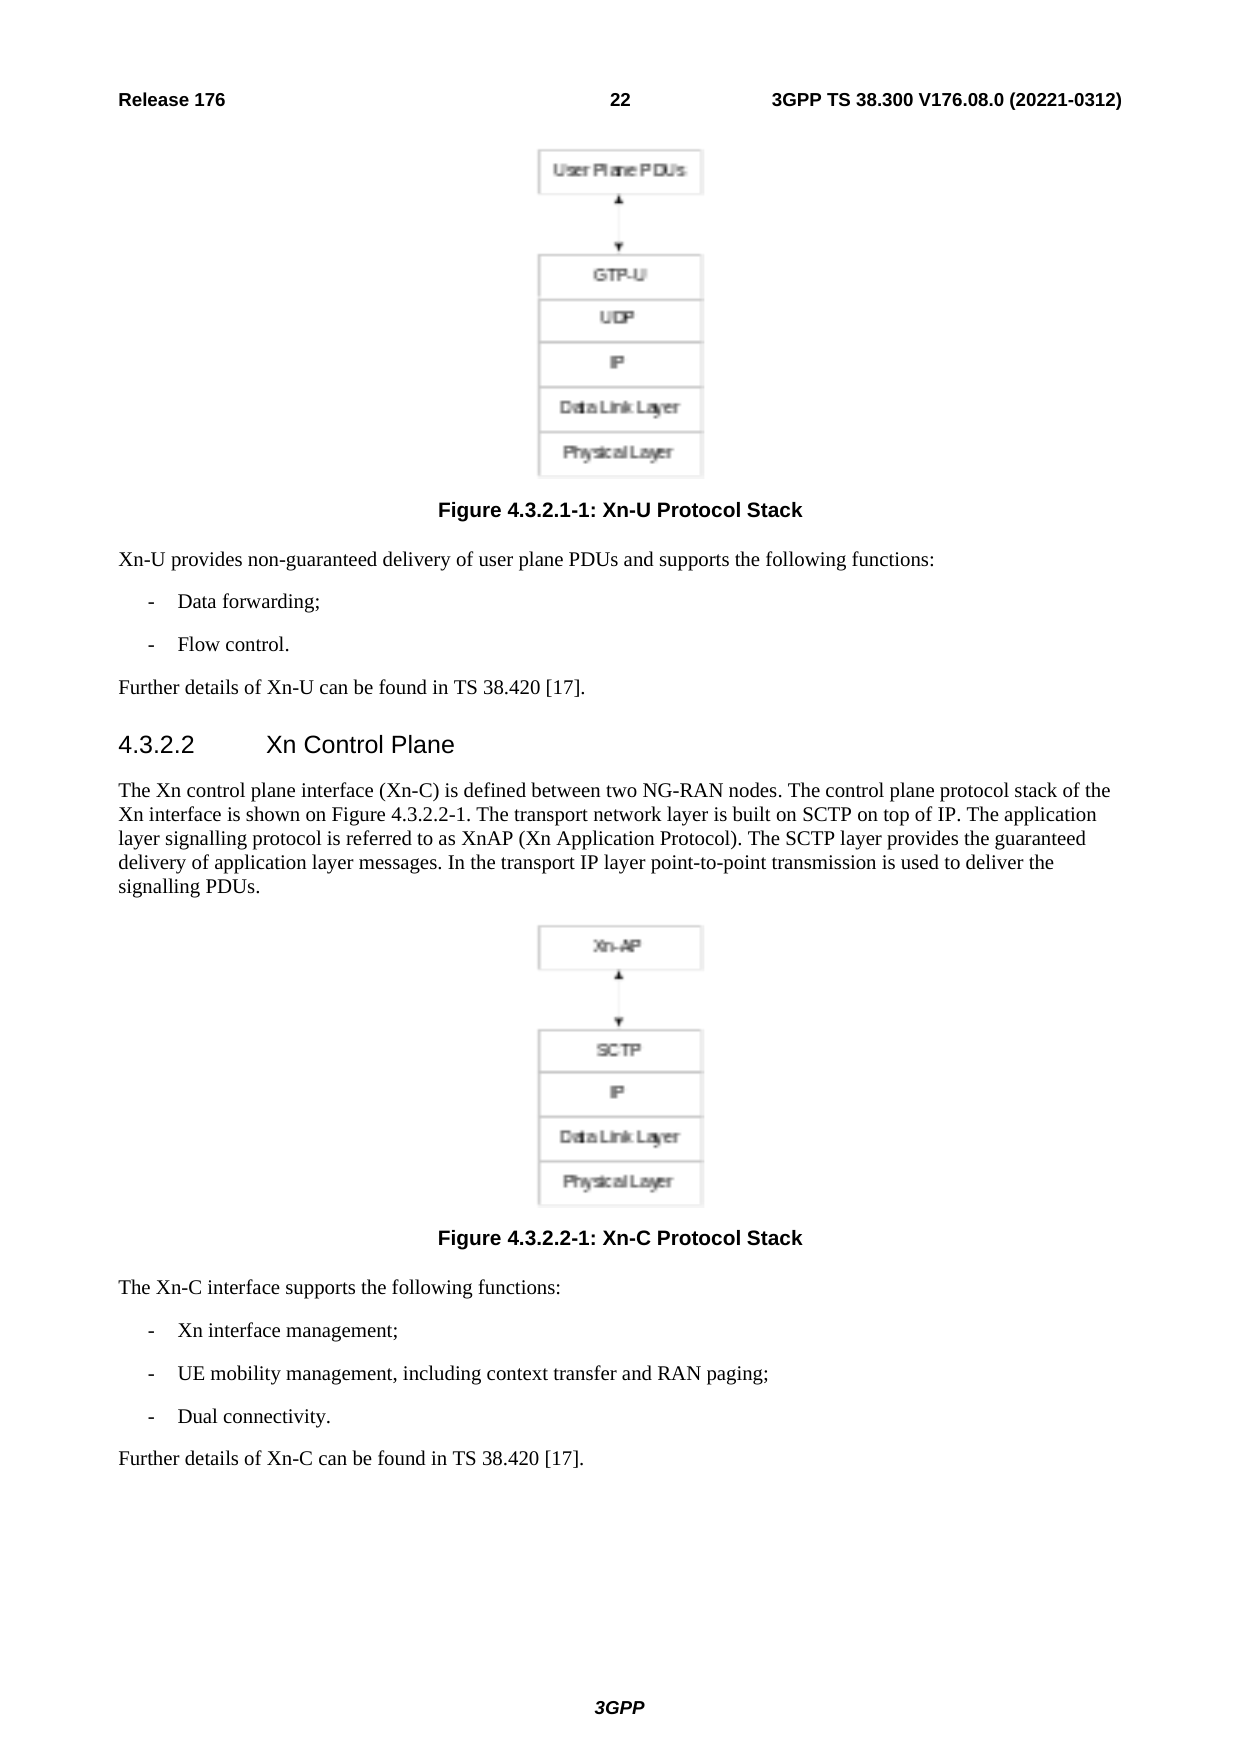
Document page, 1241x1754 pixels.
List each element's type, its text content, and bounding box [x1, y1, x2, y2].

text Figure 4.3.2.1-1: Xn-U Protocol Stack [118, 497, 1122, 521]
text Further details of Xn-C can be found in TS 38.420 [17]. [118, 1446, 1122, 1470]
text Further details of Xn-U can be found in TS 38.420 [17]. [118, 675, 1122, 699]
text - Dual connectivity. [148, 1403, 1122, 1428]
text The Xn control plane interface (Xn-C) is defined between two NG-RAN nodes. The control plane protocol stack of the Xn interface is shown on Figure 4.3.2.2-1. The transport network layer is built on SCTP on top of IP. The application layer signalling protocol is referred to as XnAP (Xn Application Protocol). The SCTP layer provides the guaranteed delivery of application layer messages. In the transport IP layer point-to-point transmission is used to deliver the signalling PDUs. [118, 778, 1122, 898]
text - Xn interface management; [148, 1318, 1122, 1342]
text - UE mobility management, including context transfer and RAN paging; [148, 1361, 1122, 1385]
text - Data forwarding; [148, 589, 1122, 613]
text Xn-U provides non-guaranteed delivery of user plane PDUs and supports the following functions: [118, 546, 1122, 571]
text The Xn-C interface supports the following functions: [118, 1275, 1122, 1299]
subtitle 4.3.2.2 Xn Control Plane [118, 730, 1122, 759]
text - Flow control. [148, 632, 1122, 656]
text Figure 4.3.2.2-1: Xn-C Protocol Stack [118, 1226, 1122, 1250]
